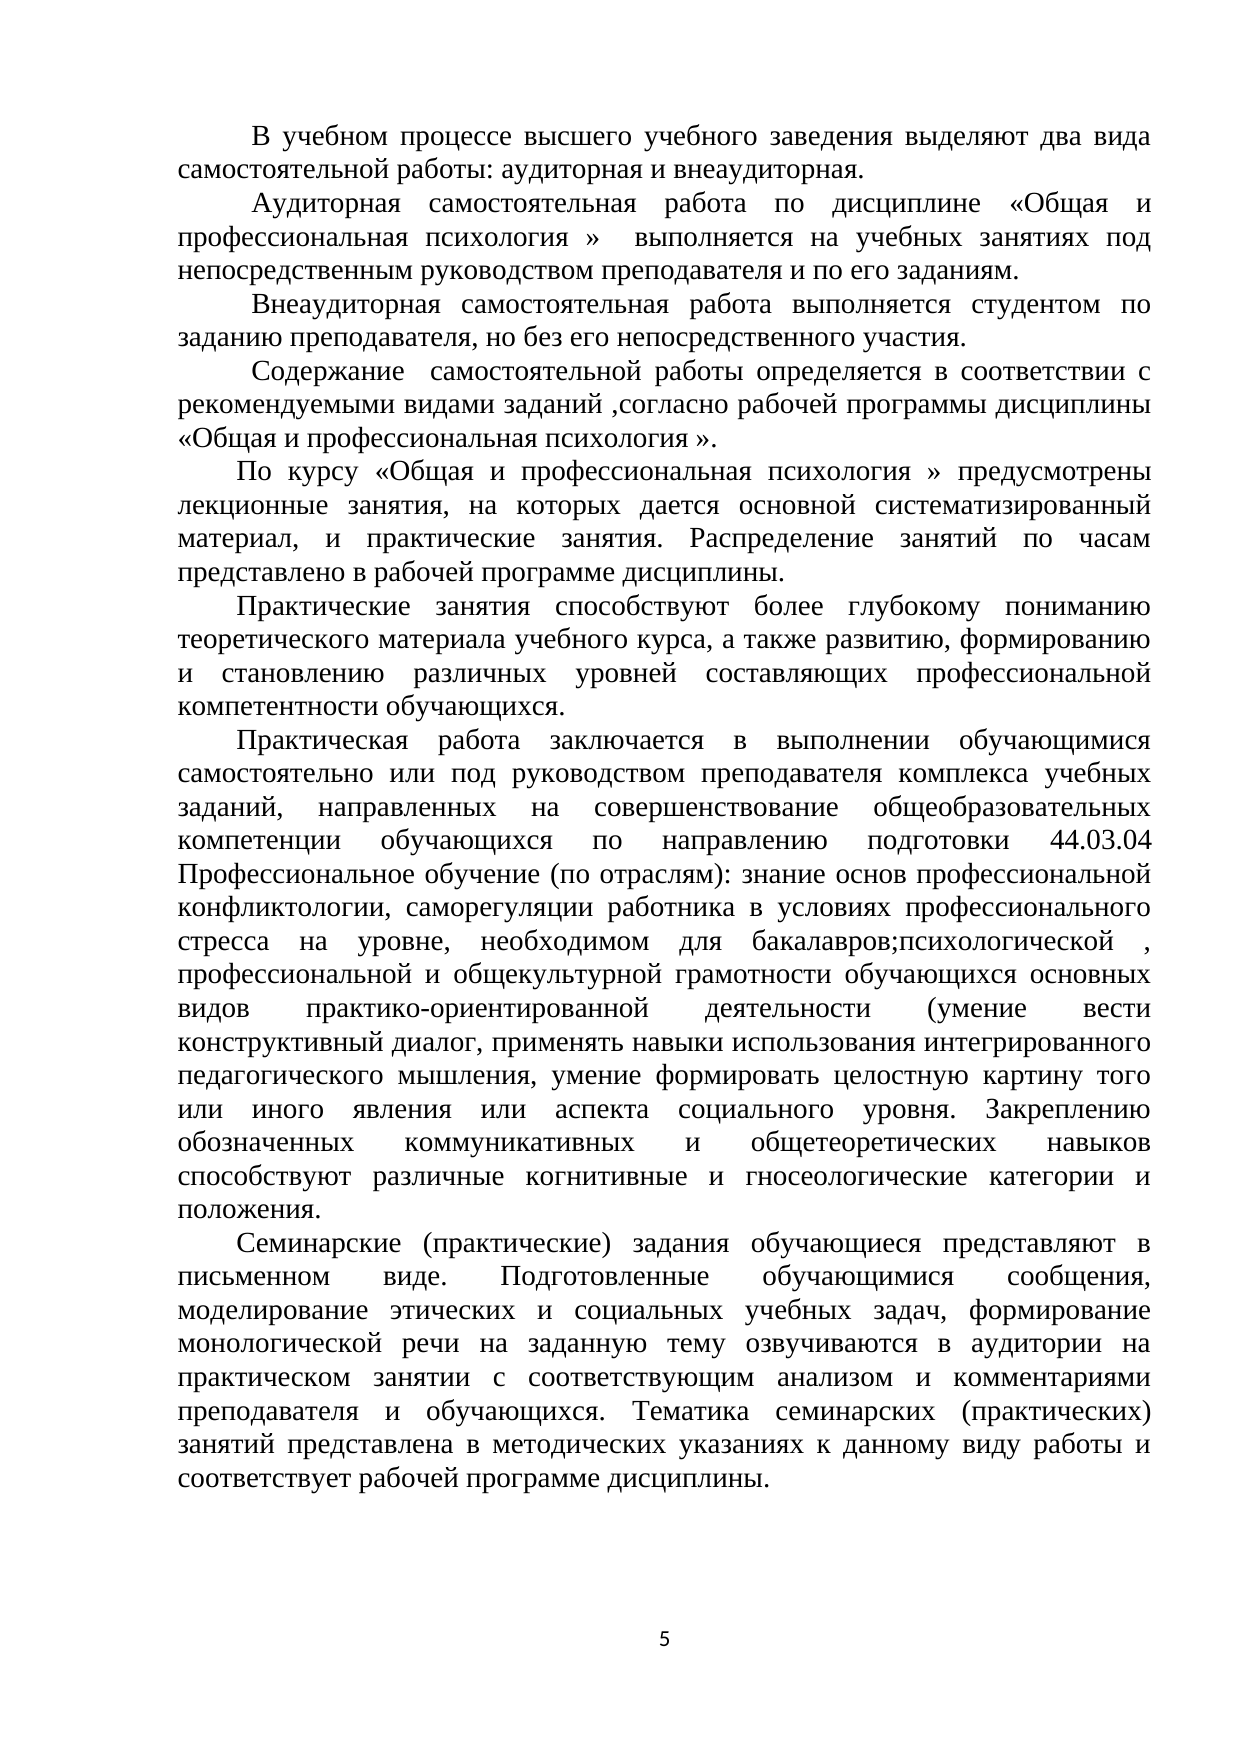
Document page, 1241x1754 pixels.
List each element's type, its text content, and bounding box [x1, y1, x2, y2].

text Семинарские (практические) задания обучающиеся представляют в письменном виде. Подготовленные обучающимися сообщения, моделирование этических и социальных учебных задач, формирование монологической речи на заданную тему озвучиваются в аудитории на практическом занятии с соответствующим анализом и комментариями преподавателя и обучающихся. Тематика семинарских (практических) занятий представлена в методических указаниях к данному виду работы и соответствует рабочей программе дисциплины. [177, 1225, 1152, 1493]
text Аудиторная самостоятельная работа по дисциплине «Общая и профессиональная психология » выполняется на учебных занятиях под непосредственным руководством преподавателя и по его заданиям. [177, 185, 1152, 286]
text Практические занятия способствуют более глубокому пониманию теоретического материала учебного курса, а также развитию, формированию и становлению различных уровней составляющих профессиональной компетентности обучающихся. [177, 588, 1152, 722]
text По курсу «Общая и профессиональная психология » предусмотрены лекционные занятия, на которых дается основной систематизированный материал, и практические занятия. Распределение занятий по часам представлено в рабочей программе дисциплины. [177, 453, 1152, 588]
text Содержание самостоятельной работы определяется в соответствии с рекомендуемыми видами заданий ,согласно рабочей программы дисциплины «Общая и профессиональная психология ». [177, 353, 1152, 453]
text В учебном процессе высшего учебного заведения выделяют два вида самостоятельной работы: аудиторная и внеаудиторная. [177, 118, 1152, 185]
text Внеаудиторная самостоятельная работа выполняется студентом по заданию преподавателя, но без его непосредственного участия. [177, 286, 1152, 353]
text Практическая работа заключается в выполнении обучающимися самостоятельно или под руководством преподавателя комплекса учебных заданий, направленных на совершенствование общеобразовательных компетенции обучающихся по направлению подготовки 44.03.04 Профессиональное обучение (по отраслям): знание основ профессиональной конфликтологии, саморегуляции работника в условиях профессионального стресса на уровне, необходимом для бакалавров;психологической , профессиональной и общекультурной грамотности обучающихся основных видов практико-ориентированной деятельности (умение вести конструктивный диалог, применять навыки использования интегрированного педагогического мышления, умение формировать целостную картину того или иного явления или аспекта социального уровня. Закреплению обозначенных коммуникативных и общетеоретических навыков способствуют различные когнитивные и гносеологические категории и положения. [177, 722, 1152, 1225]
